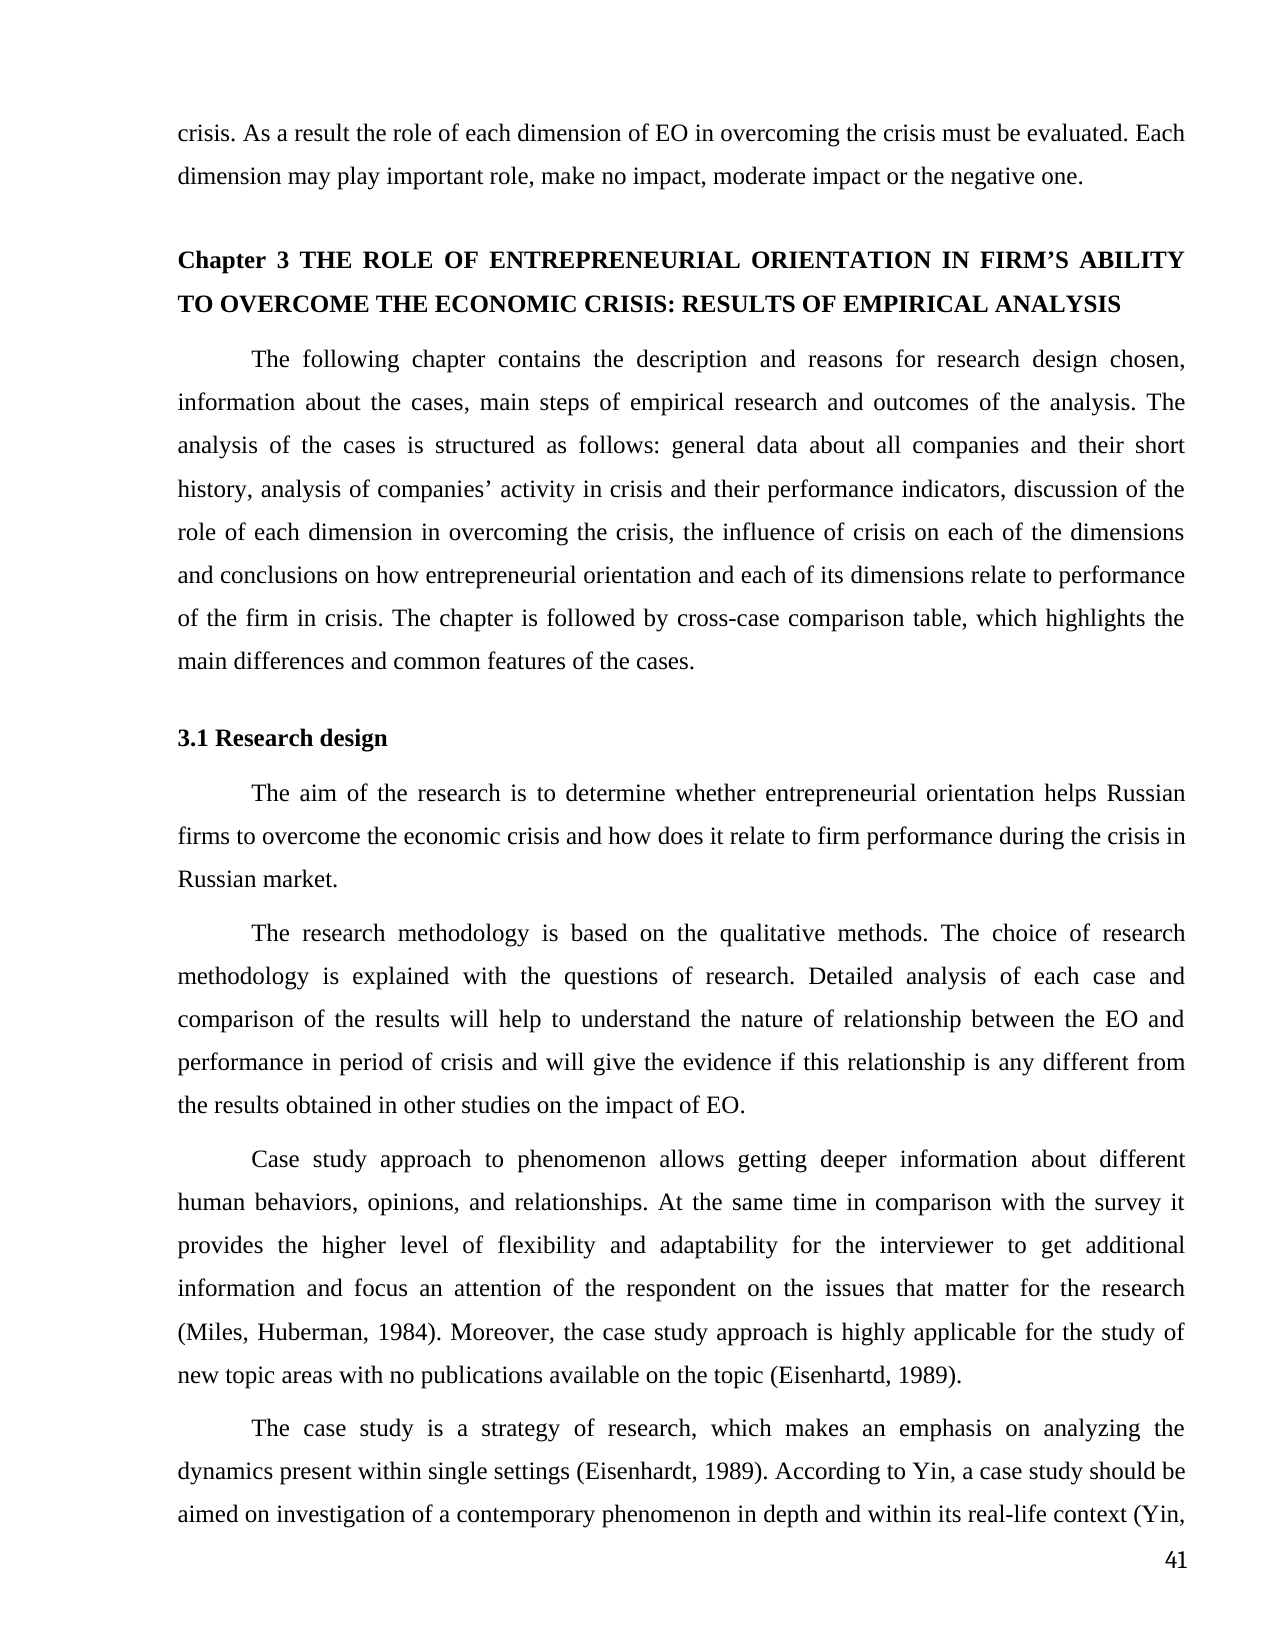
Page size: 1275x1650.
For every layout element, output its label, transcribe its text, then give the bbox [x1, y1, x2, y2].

text The research methodology is based on the qualitative methods. The choice of research methodology is explained with the questions of research. Detailed analysis of each case and comparison of the results will help to understand the nature of relationship between the EO and performance in period of crisis and will give the evidence if this relationship is any different from the results obtained in other studies on the impact of EO. [177, 918, 1186, 1119]
subtitle 3.1 Research design [177, 723, 1186, 751]
text The following chapter contains the description and reasons for research design chosen, information about the cases, main steps of empirical research and outcomes of the analysis. The analysis of the cases is structured as follows: general data about all companies and their short history, analysis of companies’ activity in crisis and their performance indicators, discussion of the role of each dimension in overcoming the crisis, the influence of crisis on each of the dimensions and conclusions on how entrepreneurial orientation and each of its dimensions relate to performance of the firm in crisis. The chapter is followed by cross-case comparison table, which highlights the main differences and common features of the cases. [177, 344, 1186, 675]
subtitle Chapter 3 THE ROLE OF ENTREPRENEURIAL ORIENTATION IN FIRM’S ABILITY TO OVERCOME THE ECONOMIC CRISIS: RESULTS OF EMPIRICAL ANALYSIS [177, 246, 1186, 317]
text The aim of the research is to determine whether entrepreneurial orientation helps Russian firms to overcome the economic crisis and how does it relate to firm performance during the crisis in Russian market. [177, 778, 1186, 893]
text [177, 1413, 1186, 1528]
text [177, 118, 1186, 190]
text Case study approach to phenomenon allows getting deeper information about different human behaviors, opinions, and relationships. At the same time in comparison with the survey it provides the higher level of flexibility and adaptability for the interviewer to get additional information and focus an attention of the respondent on the issues that matter for the research (Miles, Huberman, 1984). Moreover, the case study approach is highly applicable for the study of new topic areas with no publications available on the topic (Eisenhartd, 1989). [177, 1144, 1186, 1388]
